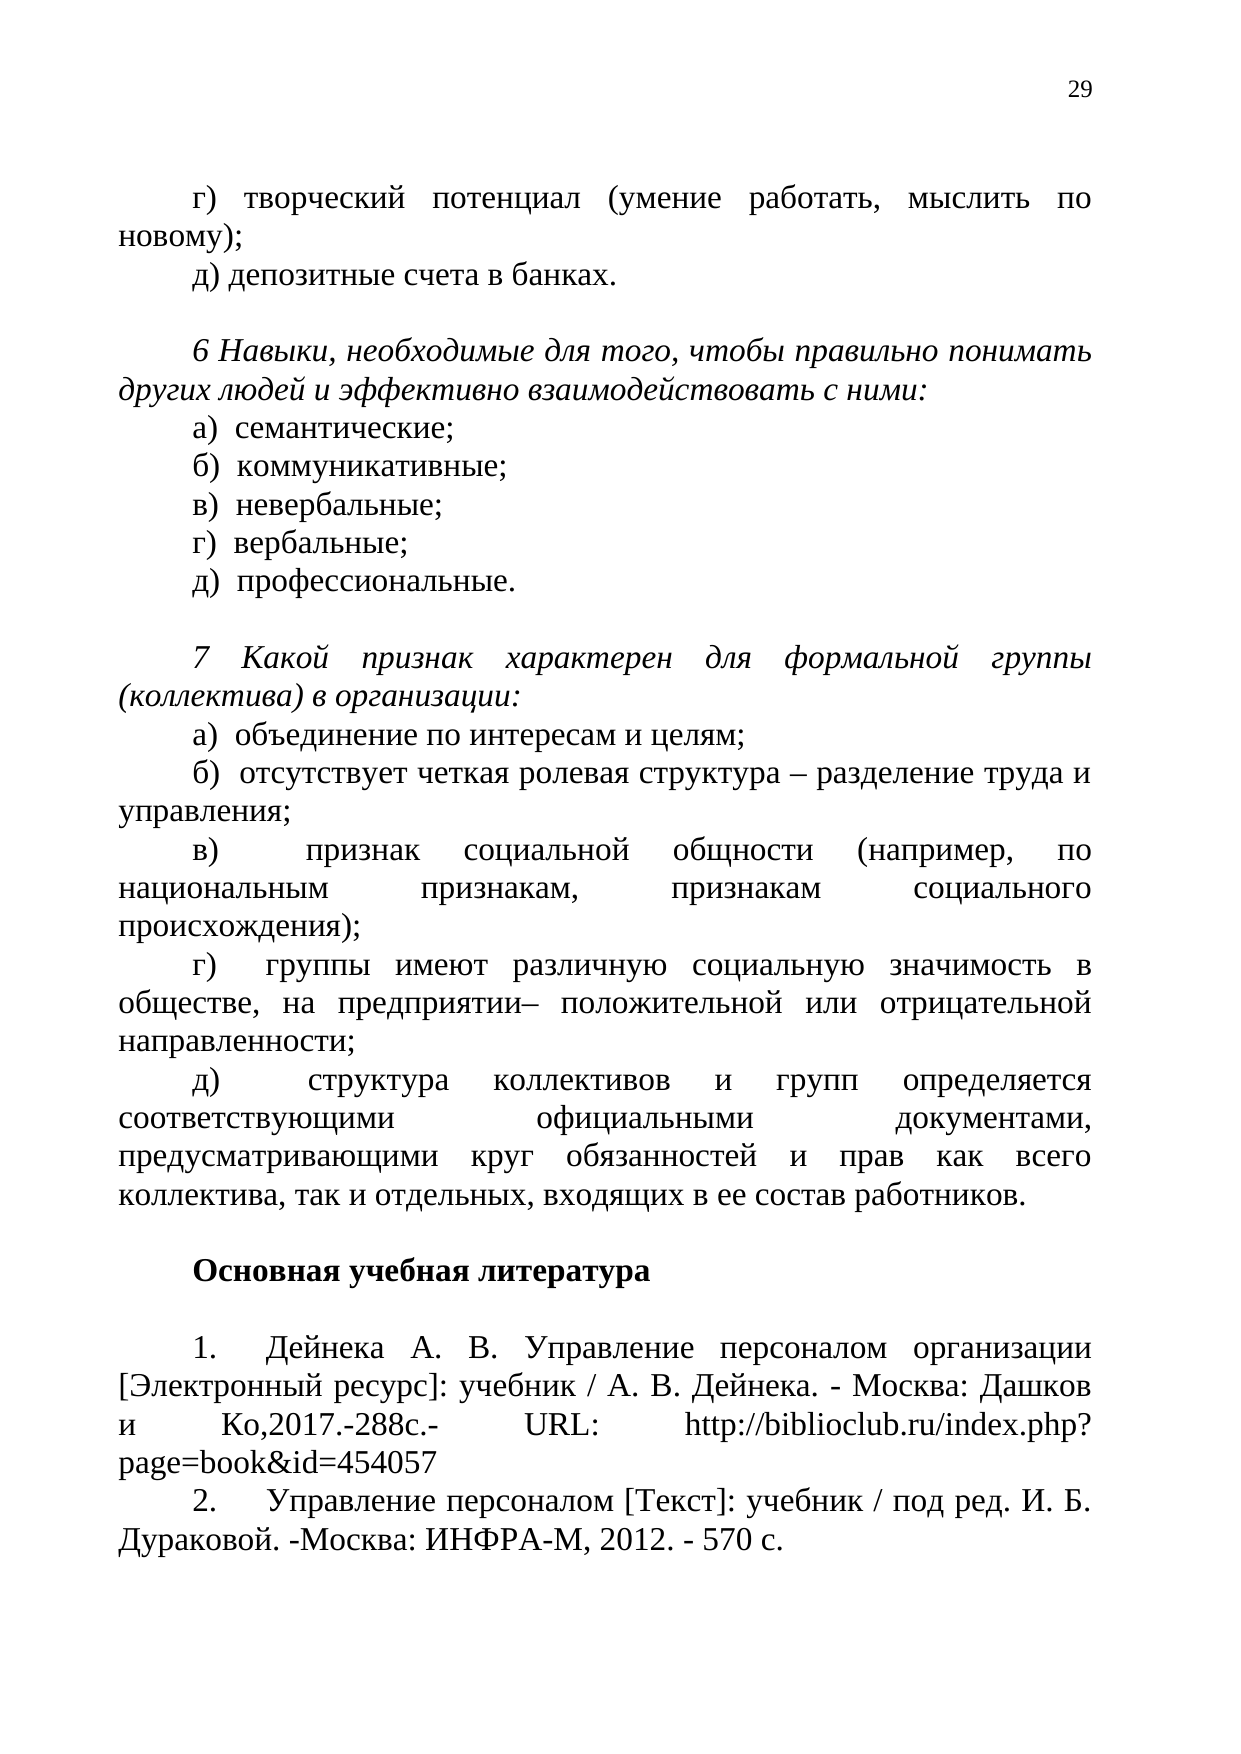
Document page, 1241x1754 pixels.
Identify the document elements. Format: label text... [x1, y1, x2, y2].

text д) структура коллективов и групп определяется соответствующими официальными документами, предусматривающими круг обязанностей и прав как всего коллектива, так и отдельных, входящих в ее состав работников. [118, 1059, 1092, 1212]
text а) семантические; [118, 407, 1092, 446]
text г) творческий потенциал (умение работать, мыслить по новому); [118, 177, 1092, 254]
text а) объединение по интересам и целям; [118, 714, 1092, 752]
text Основная учебная литература [118, 1251, 1092, 1289]
text в) признак социальной общности (например, по национальным признакам, признакам социального происхождения); [118, 829, 1092, 944]
text 7 Какой признак характерен для формальной группы (коллектива) в организации: [118, 637, 1092, 714]
text д) профессиональные. [118, 561, 1092, 599]
text в) невербальные; [118, 484, 1092, 522]
text б) коммуникативные; [118, 446, 1092, 484]
text б) отсутствует четкая ролевая структура – разделение труда и управления; [118, 752, 1092, 829]
text д) депозитные счета в банках. [118, 254, 1092, 292]
text 6 Навыки, необходимые для того, чтобы правильно понимать других людей и эффективно взаимодействовать с ними: [118, 331, 1092, 407]
text 2. Управление персоналом [Текст]: учебник / под ред. И. Б. Дураковой. -Москва: ИНФРА-М, 2012. - 570 с. [118, 1481, 1092, 1557]
text г) вербальные; [118, 522, 1092, 561]
text 1. Дейнека А. В. Управление персоналом организации [Электронный ресурс]: учебник / А. В. Дейнека. - Москва: Дашков и Ко,2017.-288с.- URL: http://biblioclub.ru/index.php?page=book&id=454057 [118, 1327, 1092, 1481]
text г) группы имеют различную социальную значимость в обществе, на предприятии– положительной или отрицательной направленности; [118, 944, 1092, 1059]
